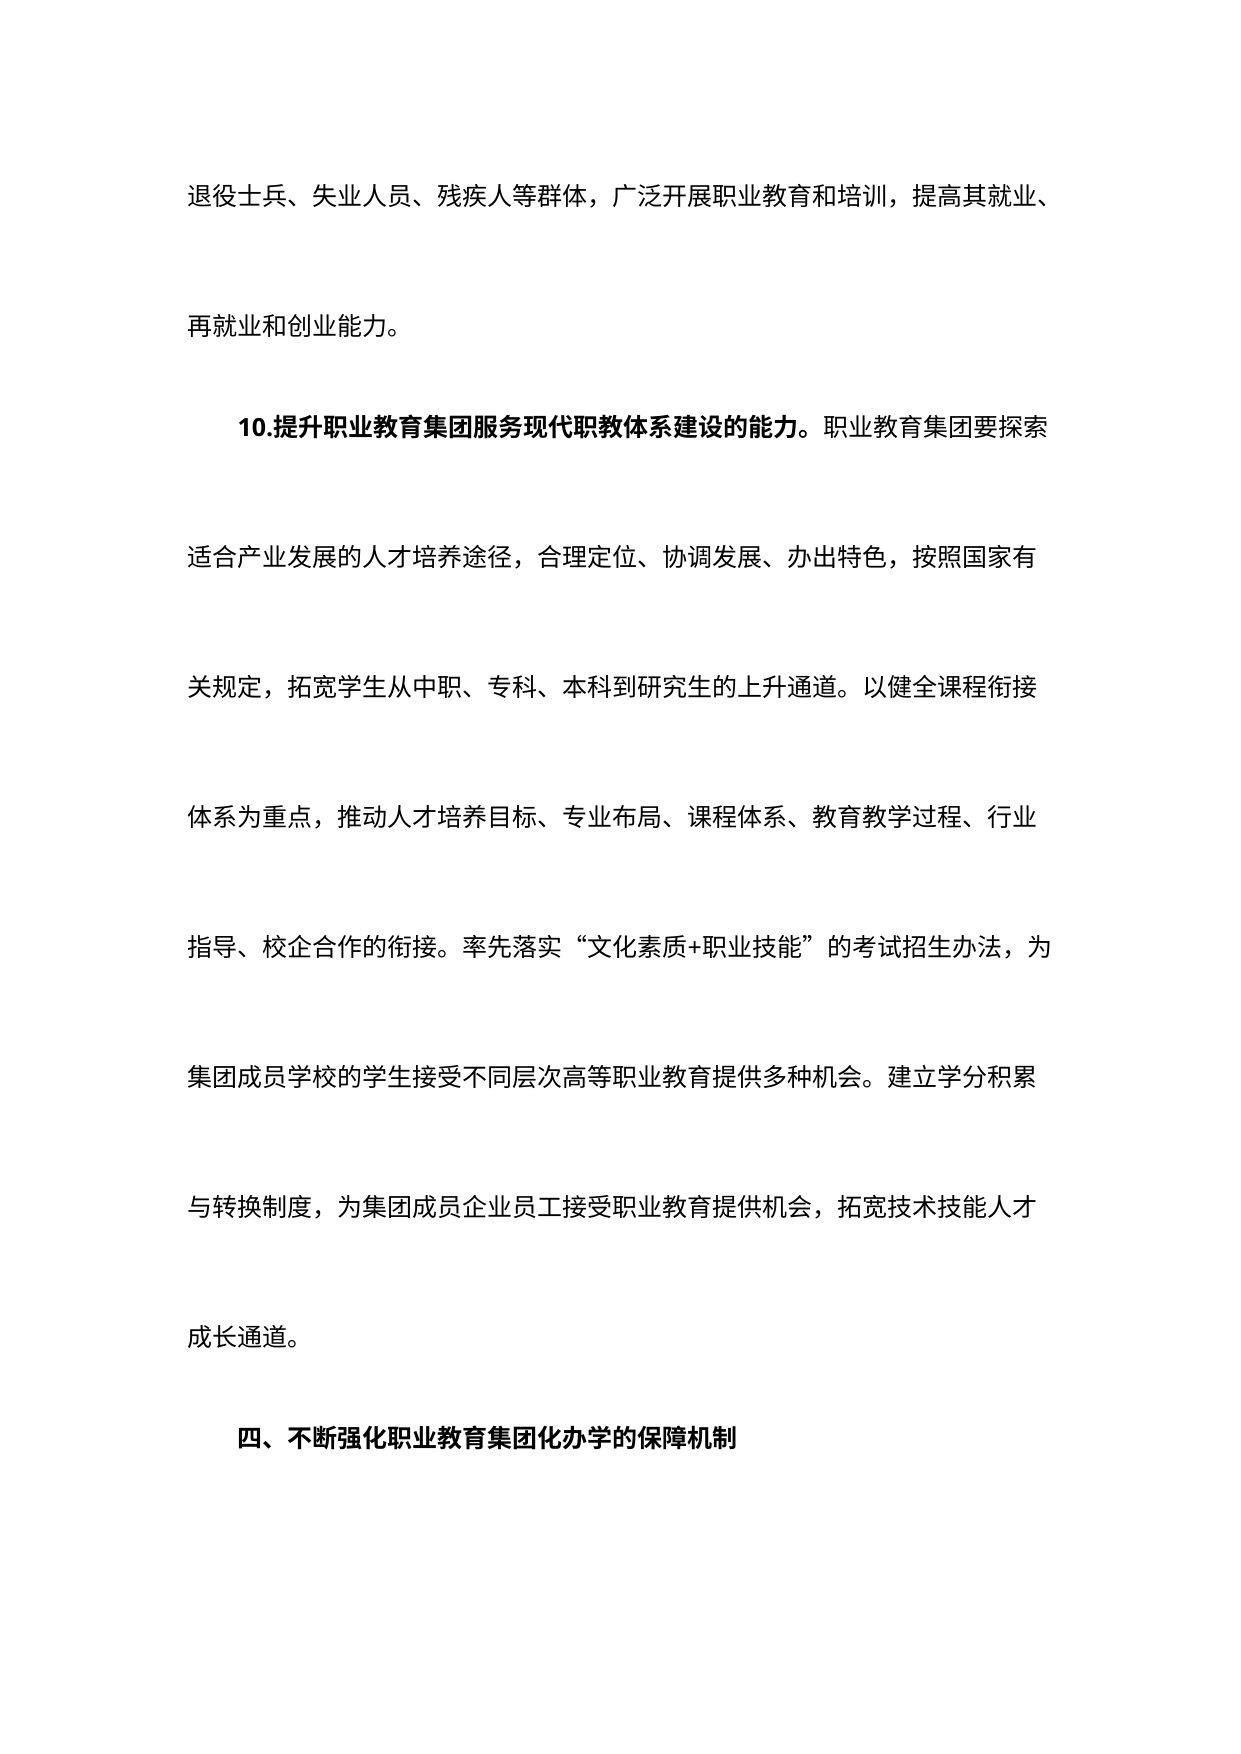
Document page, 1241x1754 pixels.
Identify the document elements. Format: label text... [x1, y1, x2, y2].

text 10.提升职业教育集团服务现代职教体系建设的能力。职业教育集团要探索适合产业发展的人才培养途径，合理定位、协调发展、办出特色，按照国家有关规定，拓宽学生从中职、专科、本科到研究生的上升通道。以健全课程衔接体系为重点，推动人才培养目标、专业布局、课程体系、教育教学过程、行业指导、校企合作的衔接。率先落实“文化素质+职业技能”的考试招生办法，为集团成员学校的学生接受不同层次高等职业教育提供多种机会。建立学分积累与转换制度，为集团成员企业员工接受职业教育提供机会，拓宽技术技能人才成长通道。 [187, 393, 1053, 1368]
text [187, 162, 1053, 357]
text 四、不断强化职业教育集团化办学的保障机制 [187, 1404, 1053, 1469]
